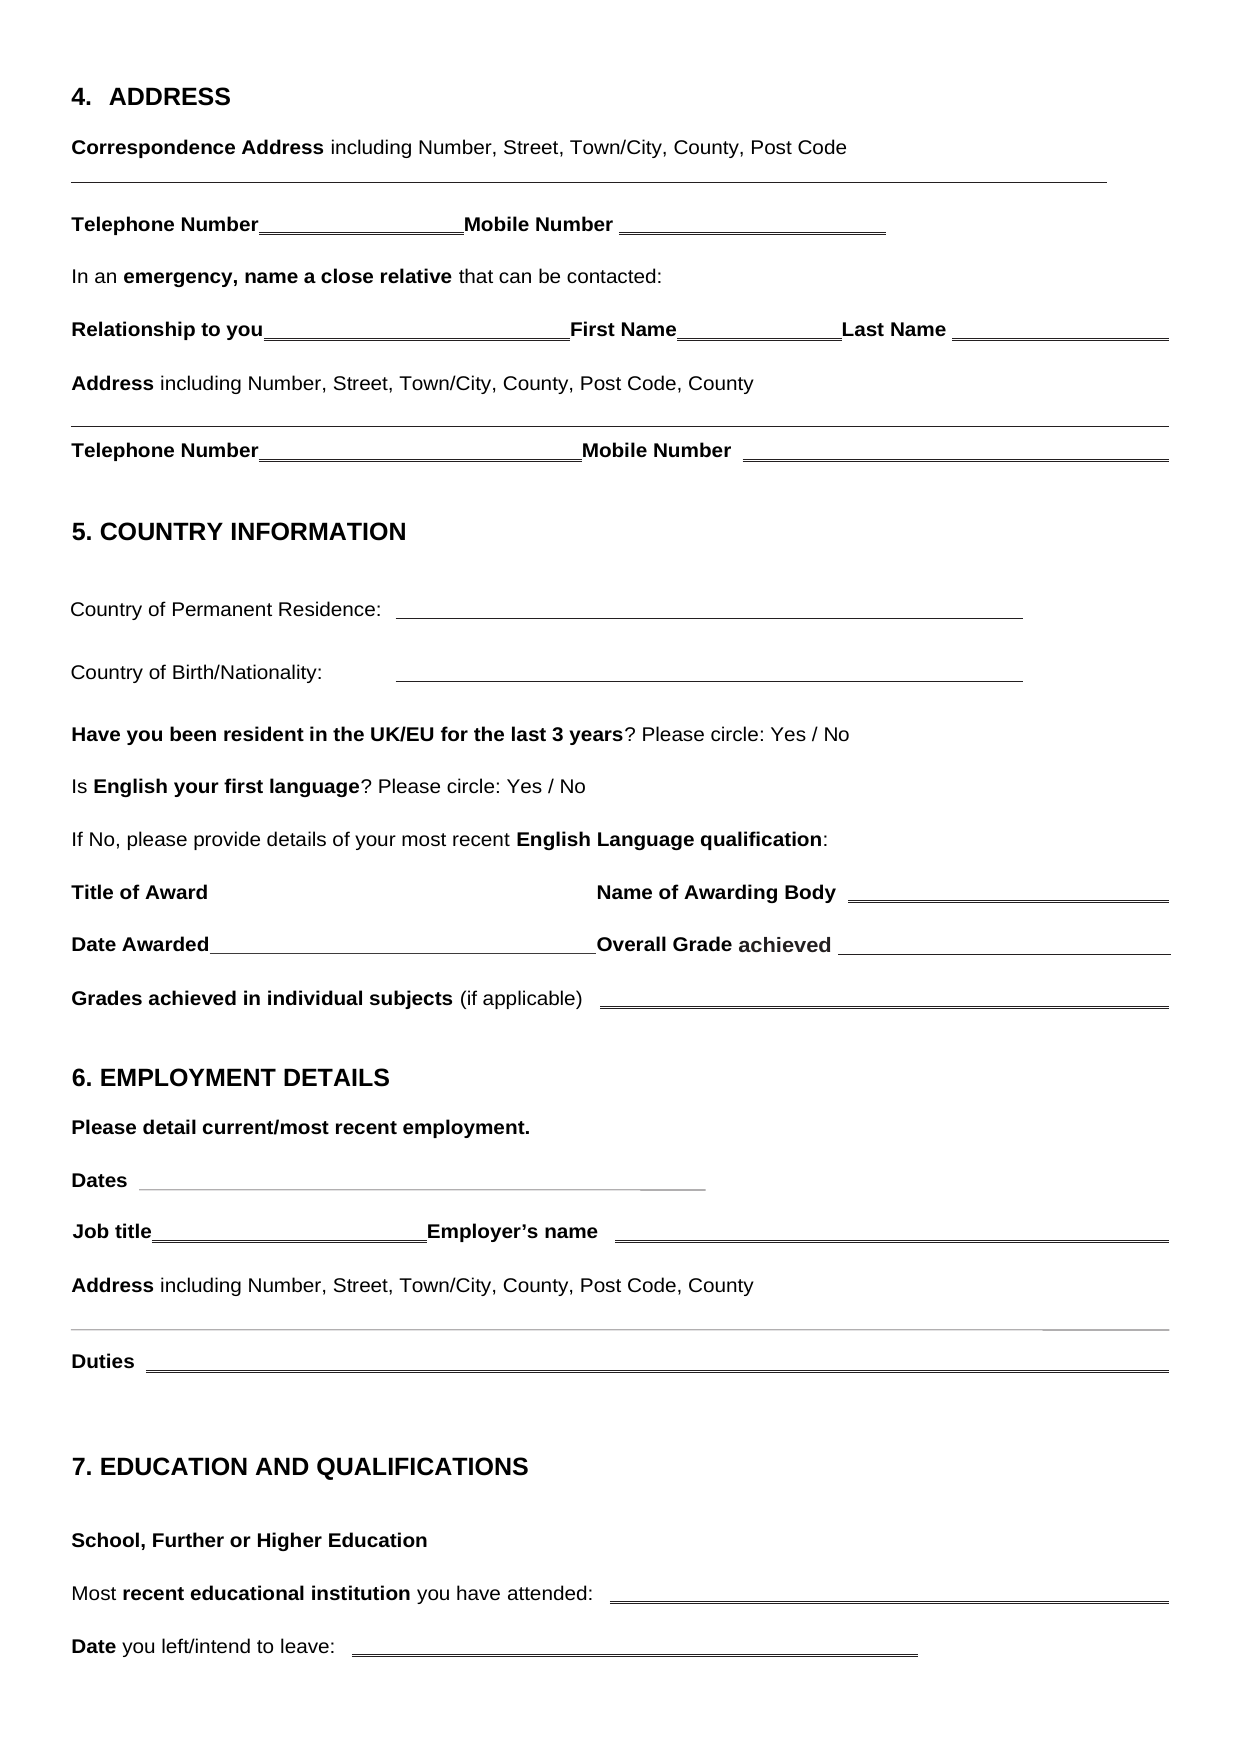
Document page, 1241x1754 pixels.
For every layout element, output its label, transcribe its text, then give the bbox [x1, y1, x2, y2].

subtitle ADDRESS [71, 82, 1182, 111]
text Have you been resident in the UK/EU for the last 3 years? Please circle: Yes / No Is English your first language? Please circle: Yes / No [71, 723, 866, 798]
text Grades achieved in individual subjects (if applicable) [71, 987, 1182, 1009]
text If No, please provide details of your most recent English Language qualification: [71, 828, 1182, 851]
text Date you left/intend to leave: [71, 1634, 1182, 1657]
text Date Awarded Overall Grade achieved [71, 933, 1182, 957]
text Correspondence Address including Number, Street, Town/City, County, Post Code [71, 136, 1182, 158]
text Address including Number, Street, Town/City, County, Post Code, County [71, 1273, 1182, 1296]
text School, Further or Higher Education [71, 1529, 1182, 1551]
list COUNTRY INFORMATION [72, 517, 1182, 546]
subtitle Relationship to you First Name Last Name [71, 318, 1182, 341]
subtitle EMPLOYMENT DETAILS [72, 1063, 1182, 1092]
text Address including Number, Street, Town/City, County, Post Code, County [71, 371, 1182, 394]
subtitle Duties [71, 1296, 1182, 1373]
subtitle Please detail current/most recent employment. Dates [71, 1116, 534, 1192]
text Most recent educational institution you have attended: [71, 1582, 1182, 1604]
text Country of Permanent Residence: [70, 598, 1182, 621]
text In an emergency, name a close relative that can be contacted: [71, 265, 1182, 288]
text Job title Employer’s name [72, 1222, 1182, 1243]
subtitle Telephone Number Mobile Number [71, 414, 1182, 462]
list EDUCATION AND QUALIFICATIONS [72, 1452, 1182, 1480]
text Country of Birth/Nationality: [70, 661, 1182, 683]
subtitle Title of Award Name of Awarding Body [71, 881, 1182, 903]
subtitle Telephone Number Mobile Number [71, 186, 1182, 235]
